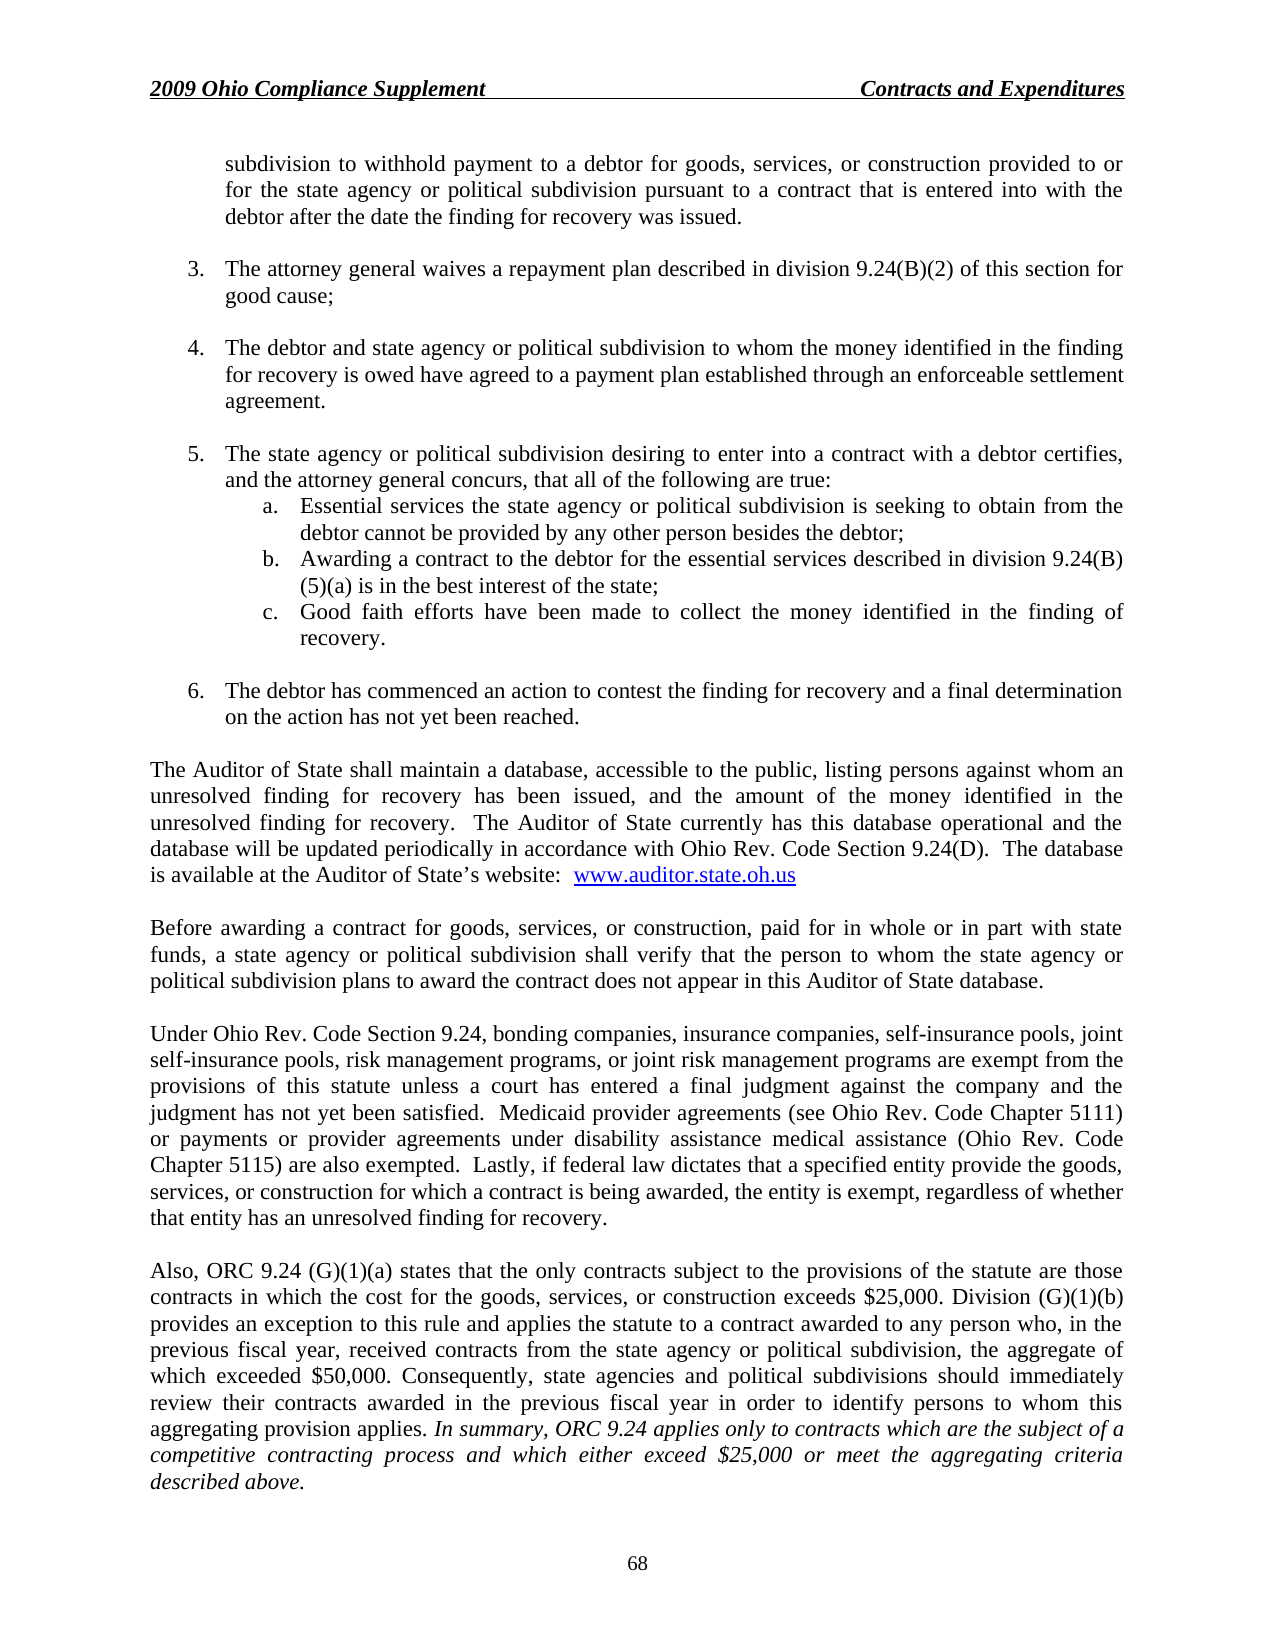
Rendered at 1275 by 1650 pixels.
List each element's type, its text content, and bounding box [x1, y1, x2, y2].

list Awarding a contract to the debtor for the essential services described in division 9.24(B)(5)(a) is in the best interest of the state; [262, 545, 1125, 598]
text Under Ohio Rev. Code Section 9.24, bonding companies, insurance companies, self-insurance pools, joint self-insurance pools, risk management programs, or joint risk management programs are exempt from the provisions of this statute unless a court has entered a final judgment against the company and the judgment has not yet been satisfied. Medicaid provider agreements (see Ohio Rev. Code Chapter 5111) or payments or provider agreements under disability assistance medical assistance (Ohio Rev. Code Chapter 5115) are also exempted. Lastly, if federal law dictates that a specified entity provide the goods, services, or construction for which a contract is being awarded, the entity is exempt, regardless of whether that entity has an unresolved finding for recovery. [150, 1020, 1125, 1231]
text Also, ORC 9.24 (G)(1)(a) states that the only contracts subject to the provisions of the statute are those contracts in which the cost for the goods, services, or construction exceeds $25,000. Division (G)(1)(b) provides an exception to this rule and applies the statute to a contract awarded to any person who, in the previous fiscal year, received contracts from the state agency or political subdivision, the aggregate of which exceeded $50,000. Consequently, state agencies and political subdivisions should immediately review their contracts awarded in the previous fiscal year in order to identify persons to whom this aggregating provision applies. In summary, ORC 9.24 applies only to contracts which are the subject of a competitive contracting process and which either exceed $25,000 or meet the aggregating criteria described above. [150, 1257, 1125, 1494]
list Essential services the state agency or political subdivision is seeking to obtain from the debtor cannot be provided by any other person besides the debtor; [262, 493, 1125, 545]
text The Auditor of State shall maintain a database, accessible to the public, listing persons against whom an unresolved finding for recovery has been issued, and the amount of the money identified in the unresolved finding for recovery. The Auditor of State currently has this database operational and the database will be updated periodically in accordance with Ohio Rev. Code Section 9.24(D). The database is available at the Auditor of State’s website: www.auditor.state.oh.us [150, 756, 1125, 888]
text Before awarding a contract for goods, services, or construction, paid for in whole or in part with state funds, a state agency or political subdivision shall verify that the person to whom the state agency or political subdivision plans to award the contract does not appear in this Auditor of State database. [150, 914, 1125, 993]
list Good faith efforts have been made to collect the money identified in the finding of recovery. [262, 598, 1125, 651]
list The debtor has commenced an action to contest the finding for recovery and a final determination on the action has not yet been reached. [187, 677, 1125, 730]
list The state agency or political subdivision desiring to enter into a contract with a debtor certifies, and the attorney general concurs, that all of the following are true: [187, 440, 1125, 493]
list The debtor and state agency or political subdivision to whom the money identified in the finding for recovery is owed have agreed to a payment plan established through an enforceable settlement agreement. [187, 334, 1125, 413]
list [187, 150, 1125, 229]
list The attorney general waives a repayment plan described in division 9.24(B)(2) of this section for good cause; [187, 255, 1125, 308]
